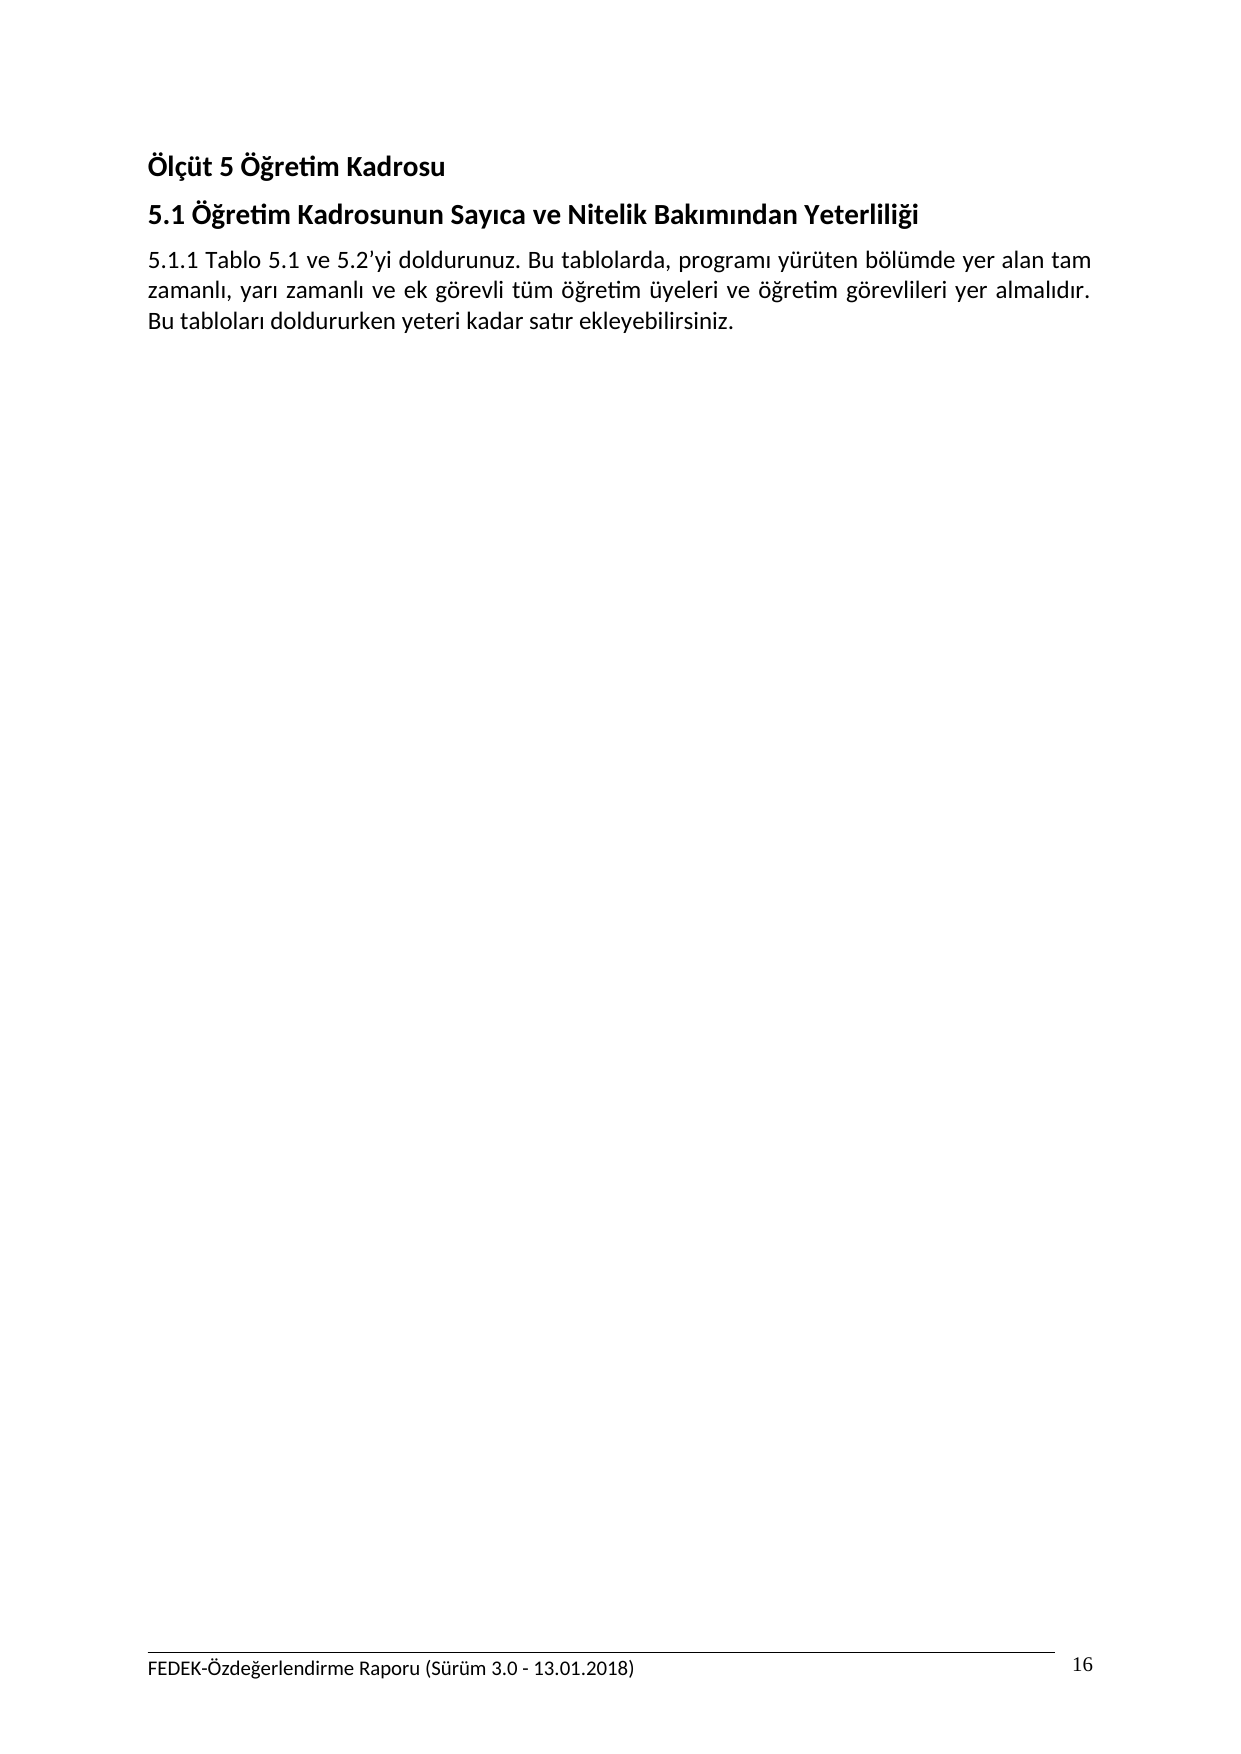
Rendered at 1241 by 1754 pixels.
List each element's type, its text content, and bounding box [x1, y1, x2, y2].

text 5.1.1 Tablo 5.1 ve 5.2’yi doldurunuz. Bu tablolarda, programı yürüten bölümde yer alan tam zamanlı, yarı zamanlı ve ek görevli tüm öğretim üyeleri ve öğretim görevlileri yer almalıdır. Bu tabloları doldururken yeteri kadar satır ekleyebilirsiniz. [148, 244, 1093, 335]
subtitle Ölçüt 5 Öğretim Kadrosu [148, 148, 1093, 183]
subtitle 5.1 Öğretim Kadrosunun Sayıca ve Nitelik Bakımından Yeterliliği [148, 196, 1093, 231]
